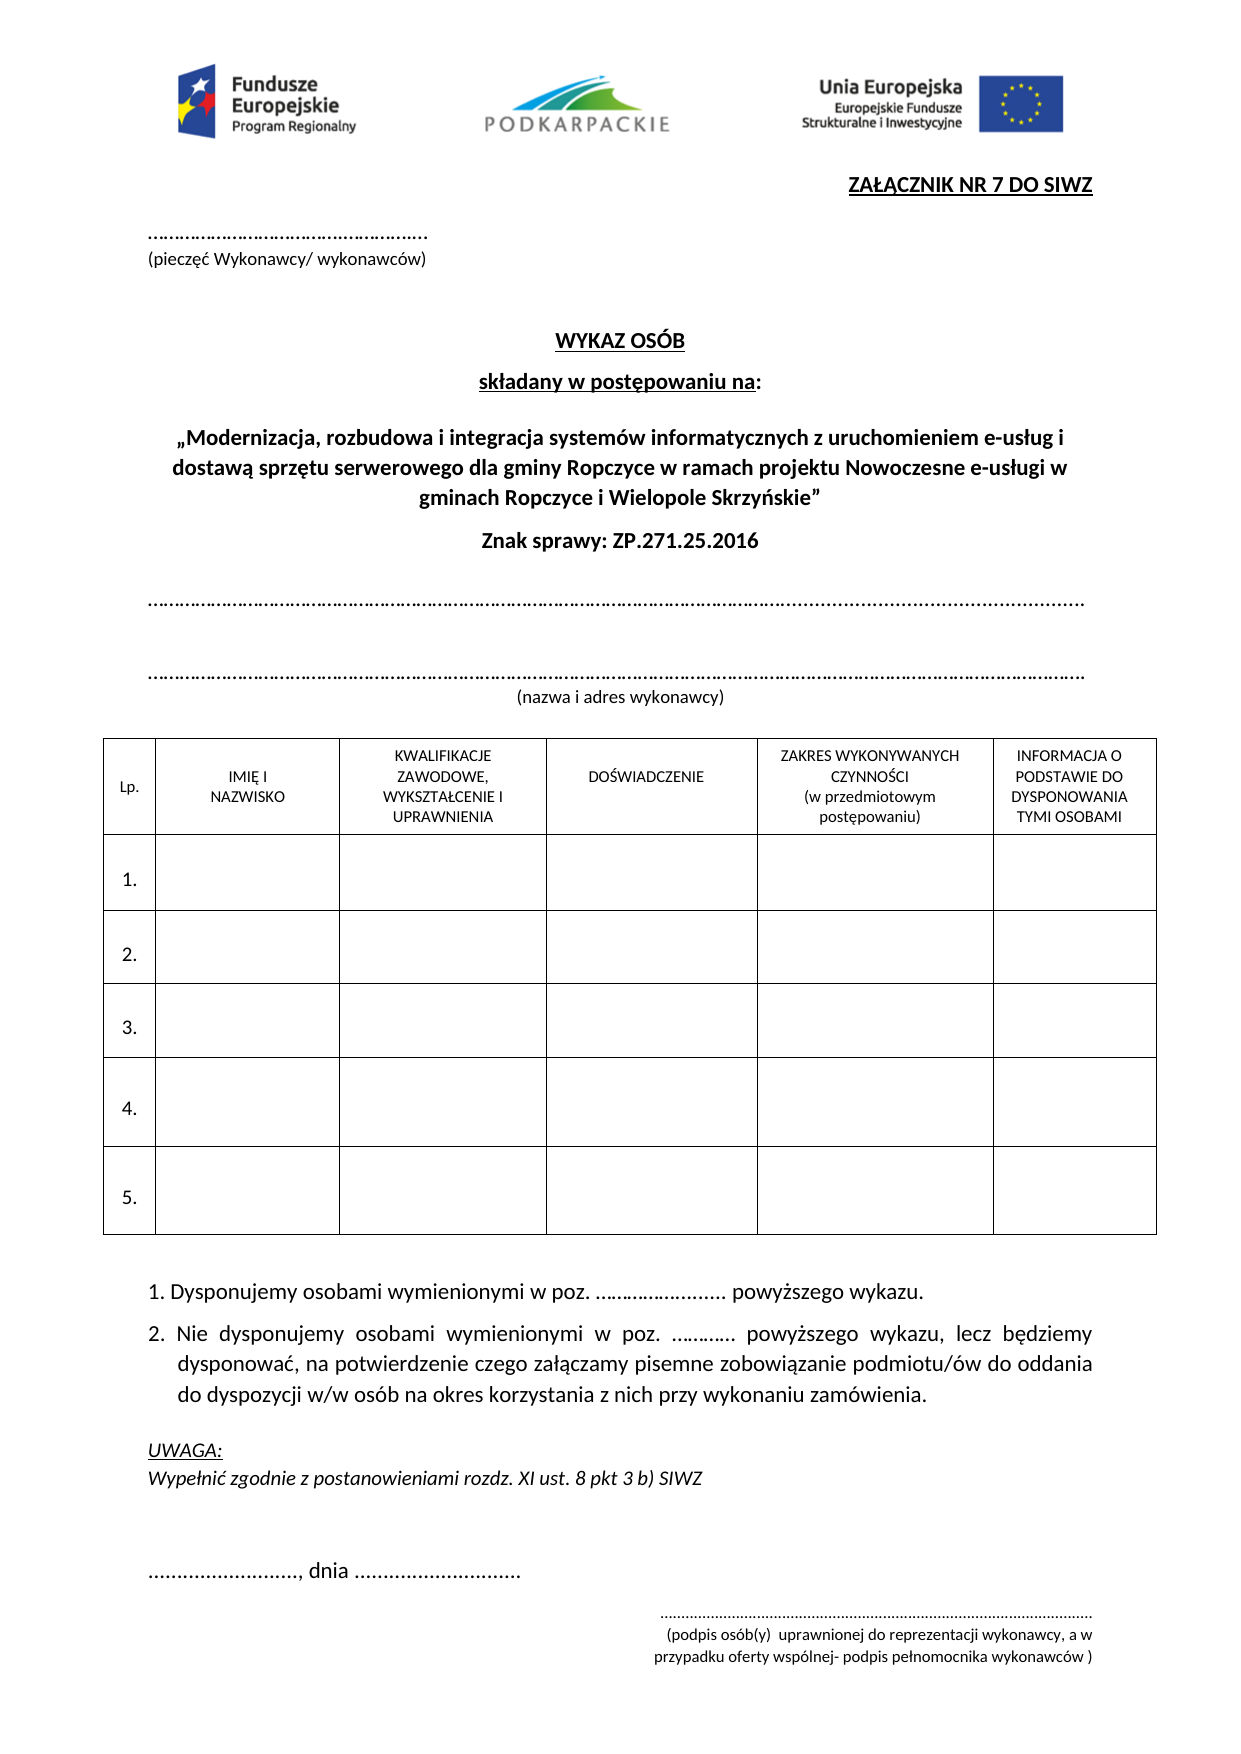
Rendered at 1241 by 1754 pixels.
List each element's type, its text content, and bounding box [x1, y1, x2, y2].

table_cell [340, 984, 546, 1057]
table_cell [994, 1147, 1156, 1234]
text …………………………………………………………………………………………………………..................................................... [148, 584, 1093, 612]
table_header DOŚWIADCZENIE [547, 739, 757, 834]
table_cell [156, 835, 339, 910]
table_cell [994, 911, 1156, 983]
text WYKAZ OSÓB [148, 326, 1093, 354]
text (nazwa i adres wykonawcy) [148, 685, 1093, 708]
table_cell [547, 984, 757, 1057]
table_cell [547, 835, 757, 910]
table_cell [758, 835, 993, 910]
table_cell [758, 1058, 993, 1146]
text 2. Nie dysponujemy osobami wymienionymi w poz. ………… powyższego wykazu, lecz będziemy dysponować, na potwierdzenie czego załączamy pisemne zobowiązanie podmiotu/ów do oddania do dyspozycji w/w osób na okres korzystania z nich przy wykonaniu zamówienia. [148, 1319, 1093, 1408]
text składany w postępowaniu na: [148, 367, 1093, 395]
table_cell 3. [104, 984, 155, 1057]
table_cell [340, 911, 546, 983]
text ……………………………….………….… [148, 217, 1093, 245]
table_cell 2. [104, 911, 155, 983]
table_header Lp. [104, 739, 155, 834]
table_cell [994, 984, 1156, 1057]
text „Modernizacja, rozbudowa i integracja systemów informatycznych z uruchomieniem e-usług i dostawą sprzętu serwerowego dla gminy Ropczyce w ramach projektu Nowoczesne e-usługi w gminach Ropczyce i Wielopole Skrzyńskie” [148, 423, 1093, 511]
table_cell [156, 1058, 339, 1146]
table_cell 5. [104, 1147, 155, 1234]
table_cell [758, 911, 993, 983]
table_header ZAKRES WYKONYWANYCH CZYNNOŚCI (w przedmiotowym postępowaniu) [758, 739, 993, 834]
table_cell 1. [104, 835, 155, 910]
table_header INFORMACJA O PODSTAWIE DO DYSPONOWANIA TYMI OSOBAMI [994, 739, 1156, 834]
table_cell [156, 984, 339, 1057]
text Znak sprawy: ZP.271.25.2016 [148, 526, 1093, 554]
text ……………………………………………………………………………………………………………………………………………………………. [148, 657, 1093, 685]
table_cell [758, 984, 993, 1057]
text ....................................................................................................... [502, 1603, 1093, 1623]
table_cell [547, 911, 757, 983]
text Wypełnić zgodnie z postanowieniami rozdz. XI ust. 8 pkt 3 b) SIWZ [148, 1465, 1093, 1490]
table_header KWALIFIKACJE ZAWODOWE, WYKSZTAŁCENIE I UPRAWNIENIA [340, 739, 546, 834]
table_cell [994, 835, 1156, 910]
table_cell 4. [104, 1058, 155, 1146]
picture [147, 44, 1093, 168]
text .........................., dnia ............................. [148, 1556, 1093, 1584]
table_cell [156, 911, 339, 983]
table_cell [340, 1147, 546, 1234]
table_cell [340, 835, 546, 910]
text UWAGA: [148, 1437, 1093, 1463]
table_cell [994, 1058, 1156, 1146]
table_cell [758, 1147, 993, 1234]
text ZAŁĄCZNIK NR 7 DO SIWZ [148, 168, 1093, 198]
table_cell [547, 1147, 757, 1234]
text 1. Dysponujemy osobami wymienionymi w poz. ……………......... powyższego wykazu. [148, 1277, 1093, 1305]
table_cell [340, 1058, 546, 1146]
table_cell [547, 1058, 757, 1146]
text (pieczęć Wykonawcy/ wykonawców) [148, 247, 1093, 270]
text (podpis osób(y) uprawnionej do reprezentacji wykonawcy, a w przypadku oferty wspólnej- podpis pełnomocnika wykonawców ) [620, 1624, 1093, 1667]
table_cell [156, 1147, 339, 1234]
table_header IMIĘ I NAZWISKO [156, 739, 339, 834]
